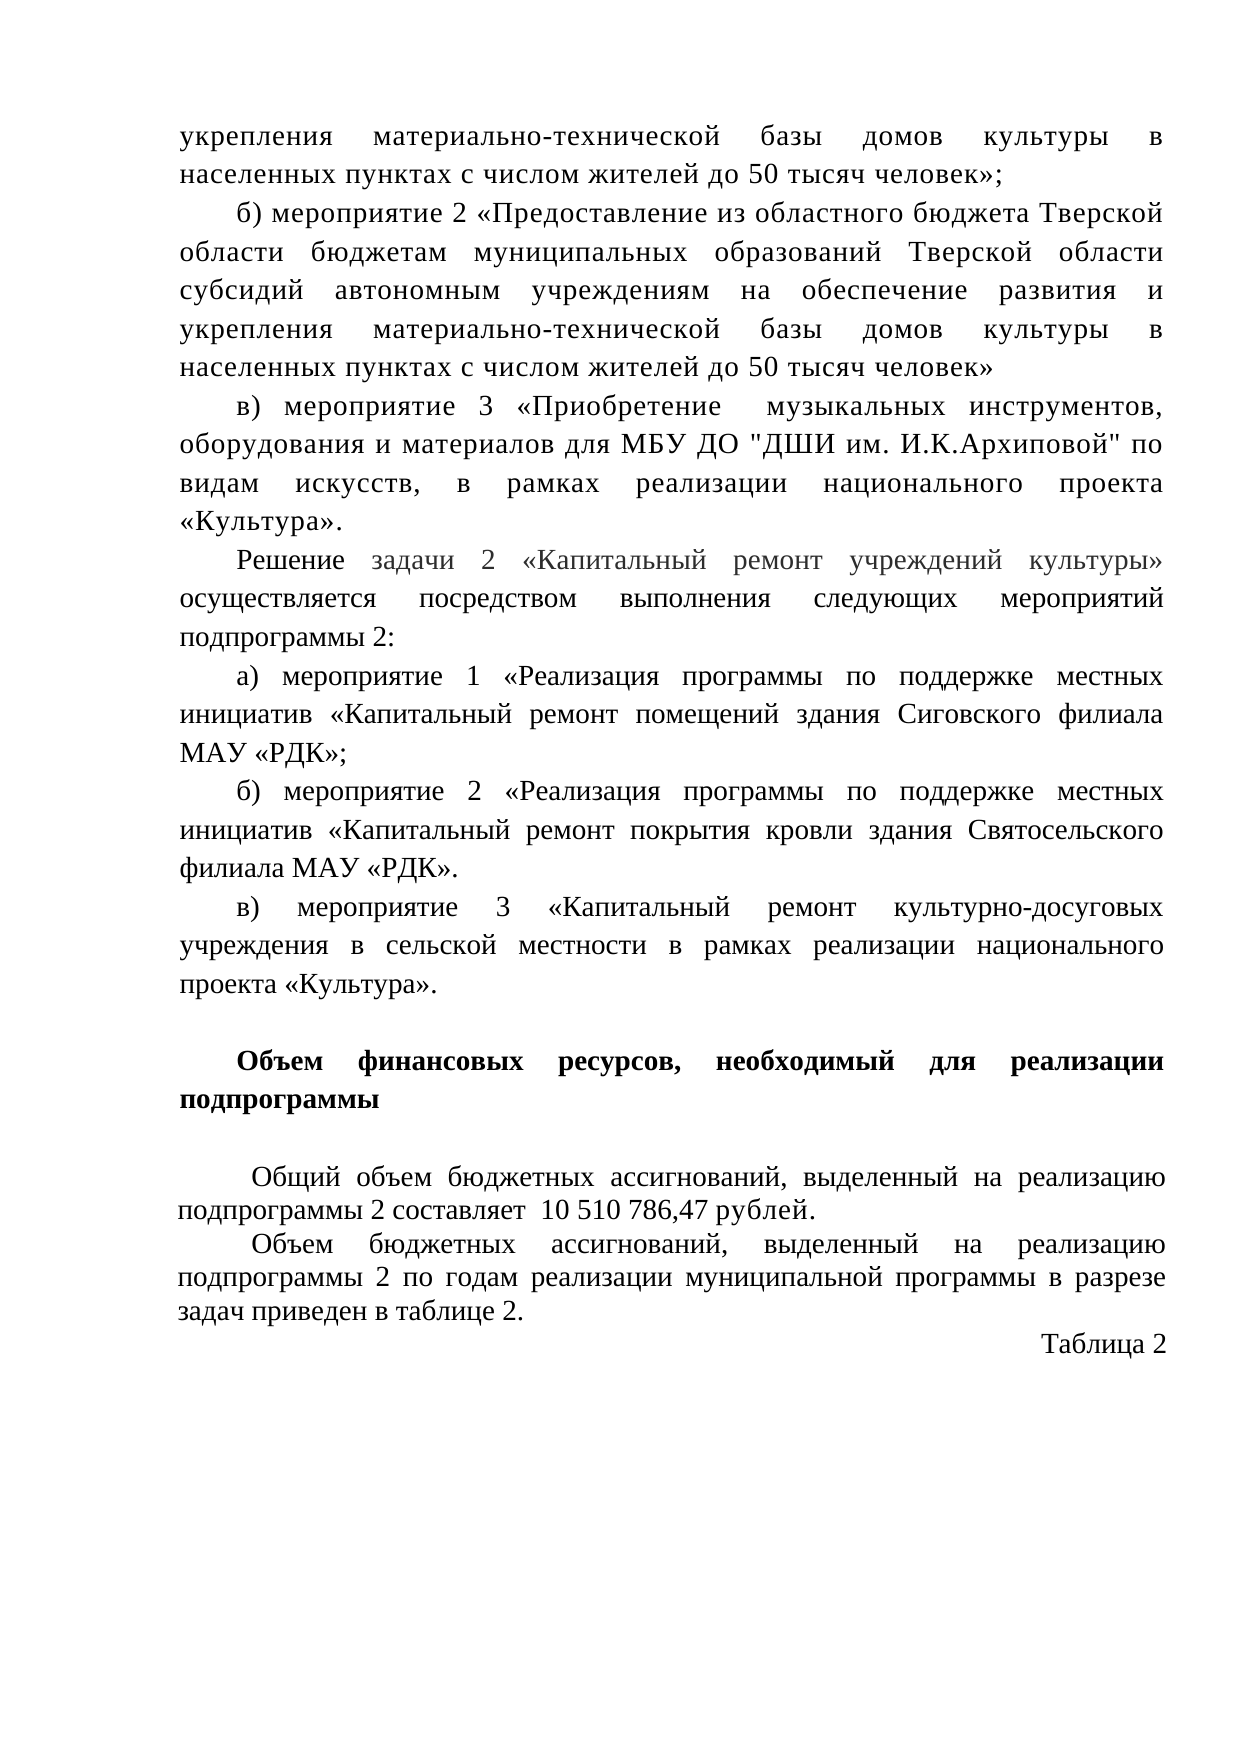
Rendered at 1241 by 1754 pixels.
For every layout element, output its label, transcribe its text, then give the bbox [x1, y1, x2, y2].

text б) мероприятие 2 «Реализация программы по поддержке местных инициатив «Капитальный ремонт покрытия кровли здания Святосельского филиала МАУ «РДК». [179, 773, 1164, 884]
text б) мероприятие 2 «Предоставление из областного бюджета Тверской области бюджетам муниципальных образований Тверской области субсидий автономным учреждениям на обеспечение развития и укрепления материально-технической базы домов культуры в населенных пунктах с числом жителей до 50 тысяч человек» [179, 195, 1164, 383]
text Решение задачи 2 «Капитальный ремонт учреждений культуры» осуществляется посредством выполнения следующих мероприятий подпрограммы 2: [179, 542, 1164, 653]
text Объем бюджетных ассигнований, выделенный на реализацию подпрограммы 2 по годам реализации муниципальной программы в разрезе задач приведен в таблице 2. [177, 1226, 1167, 1326]
text в) мероприятие 3 «Капитальный ремонт культурно-досуговых учреждения в сельской местности в рамках реализации национального проекта «Культура». [179, 889, 1164, 999]
text Общий объем бюджетных ассигнований, выделенный на реализацию подпрограммы 2 составляет 10 510 786,47 рублей. [177, 1159, 1167, 1226]
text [179, 118, 1164, 190]
text Объем финансовых ресурсов, необходимый для реализации подпрограммы [179, 1043, 1164, 1115]
text в) мероприятие 3 «Приобретение музыкальных инструментов, оборудования и материалов для МБУ ДО "ДШИ им. И.К.Архиповой" по видам искусств, в рамках реализации национального проекта «Культура». [179, 388, 1164, 537]
text Таблица 2 [177, 1326, 1167, 1360]
text а) мероприятие 1 «Реализация программы по поддержке местных инициатив «Капитальный ремонт помещений здания Сиговского филиала МАУ «РДК»; [179, 658, 1164, 768]
